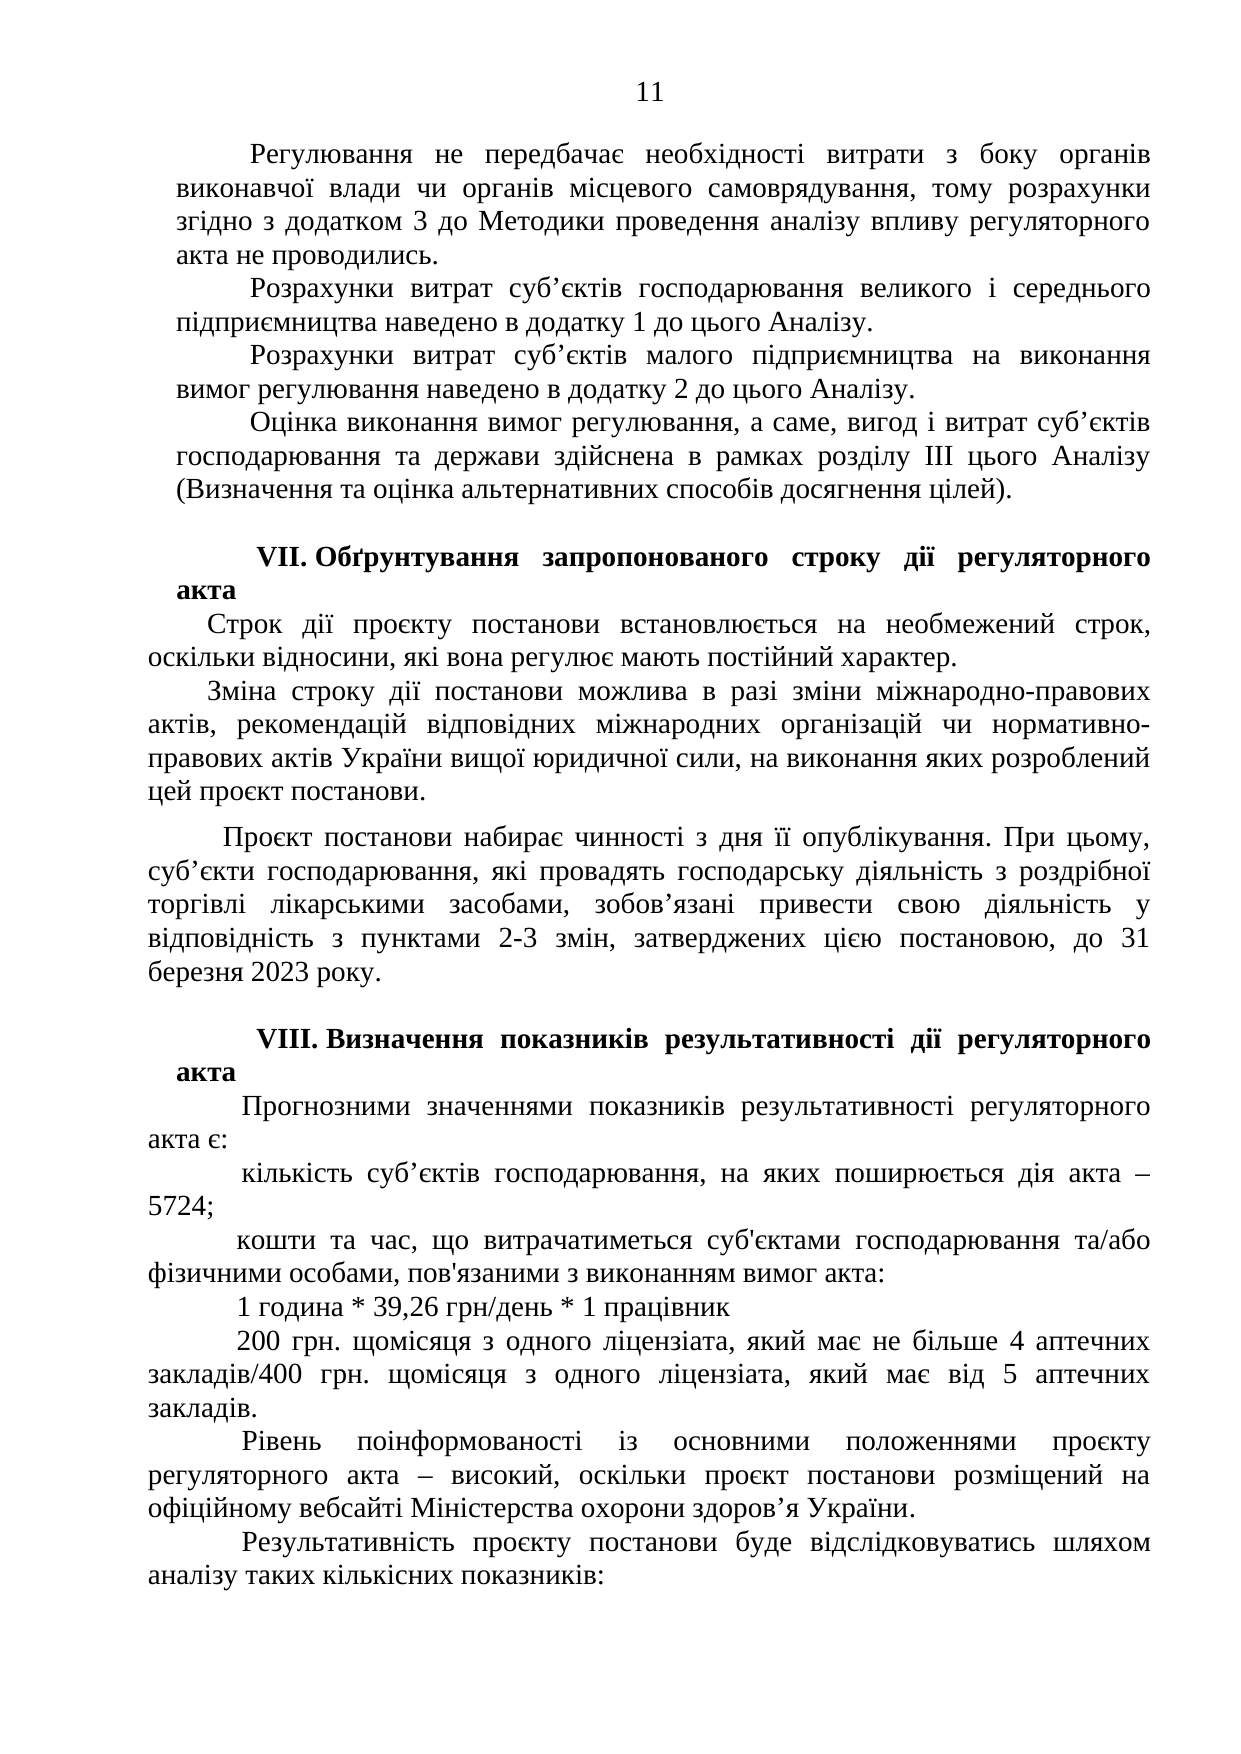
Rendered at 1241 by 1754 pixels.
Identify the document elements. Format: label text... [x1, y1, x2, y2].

text Оцінка виконання вимог регулювання, а саме, вигод і витрат суб’єктів господарювання та держави здійснена в рамках розділу III цього Аналізу (Визначення та оцінка альтернативних способів досягнення цілей). [176, 404, 1152, 505]
text Проєкт постанови набирає чинності з дня її опублікування. При цьому, суб’єкти господарювання, які провадять господарську діяльність з роздрібної торгівлі лікарськими засобами, зобов’язані привести свою діяльність у відповідність з пунктами 2-3 змін, затверджених цією постановою, до 31 березня 2023 року. [148, 819, 1152, 987]
text кількість суб’єктів господарювання, на яких поширюється дія акта – 5724; [148, 1155, 1152, 1222]
text 200 грн. щомісяця з одного ліцензіата, який має не більше 4 аптечних закладів/400 грн. щомісяця з одного ліцензіата, який має від 5 аптечних закладів. [148, 1323, 1152, 1423]
text Зміна строку дії постанови можлива в разі зміни міжнародно-правових актів, рекомендацій відповідних міжнародних організацій чи нормативно-правових актів України вищої юридичної сили, на виконання яких розроблений цей проєкт постанови. [148, 673, 1152, 807]
text Розрахунки витрат суб’єктів малого підприємництва на виконання вимог регулювання наведено в додатку 2 до цього Аналізу. [176, 337, 1152, 404]
text Рівень поінформованості із основними положеннями проєкту регуляторного акта – високий, оскільки проєкт постанови розміщений на офіційному вебсайті Міністерства охорони здоров’я України. [148, 1423, 1152, 1524]
text 1 година * 39,26 грн/день * 1 працівник [148, 1289, 1152, 1323]
text Результативність проєкту постанови буде відслідковуватись шляхом аналізу таких кількісних показників: [148, 1524, 1152, 1591]
text Прогнозними значеннями показників результативності регуляторного акта є: [148, 1088, 1152, 1155]
text Розрахунки витрат суб’єктів господарювання великого і середнього підприємництва наведено в додатку 1 до цього Аналізу. [176, 270, 1152, 337]
text Строк дії проєкту постанови встановлюється на необмежений строк, оскільки відносини, які вона регулює мають постійний характер. [148, 606, 1152, 673]
text Регулювання не передбачає необхідності витрати з боку органів виконавчої влади чи органів місцевого самоврядування, тому розрахунки згідно з додатком 3 до Методики проведення аналізу впливу регуляторного акта не проводились. [176, 136, 1152, 270]
text кошти та час, що витрачатиметься суб'єктами господарювання та/або фізичними особами, пов'язаними з виконанням вимог акта: [148, 1222, 1152, 1289]
text VIII. Визначення показників результативності дії регуляторного акта [176, 1021, 1152, 1088]
text VII. Обґрунтування запропонованого строку дії регуляторного акта [176, 539, 1152, 606]
